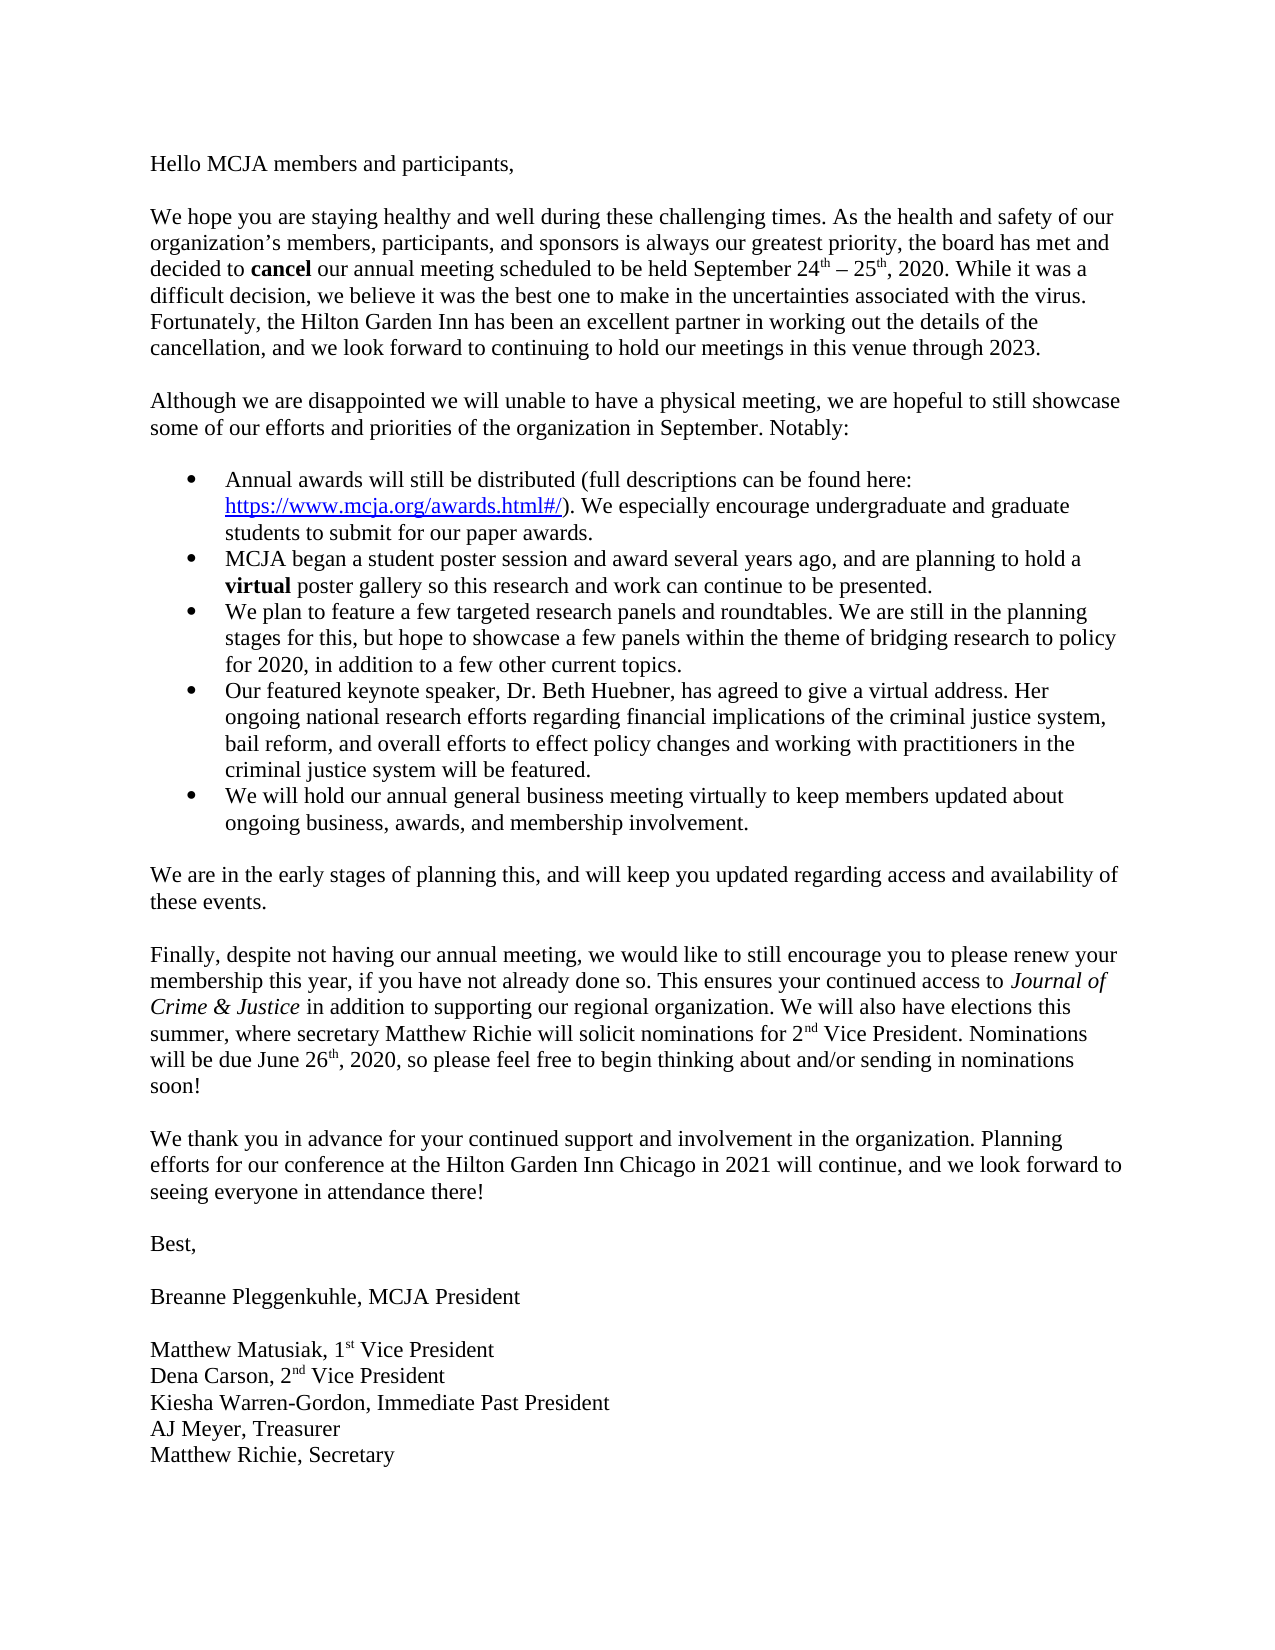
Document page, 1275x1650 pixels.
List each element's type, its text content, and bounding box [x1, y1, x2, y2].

text Finally, despite not having our annual meeting, we would like to still encourage you to please renew your membership this year, if you have not already done so. This ensures your continued access to Journal of Crime & Justice in addition to supporting our regional organization. We will also have elections this summer, where secretary Matthew Richie will solicit nominations for 2nd Vice President. Nominations will be due June 26th, 2020, so please feel free to begin thinking about and/or sending in nominations soon! [150, 941, 1125, 1099]
list Annual awards will still be distributed (full descriptions can be found here: https://www.mcja.org/awards.html#/). We especially encourage undergraduate and graduate students to submit for our paper awards. [187, 466, 1125, 545]
text We hope you are staying healthy and well during these challenging times. As the health and safety of our organization’s members, participants, and sponsors is always our greatest priority, the board has met and decided to cancel our annual meeting scheduled to be held September 24th – 25th, 2020. While it was a difficult decision, we believe it was the best one to make in the uncertainties associated with the virus. Fortunately, the Hilton Garden Inn has been an excellent partner in working out the details of the cancellation, and we look forward to continuing to hold our meetings in this venue through 2023. [150, 203, 1125, 361]
text Matthew Richie, Secretary [150, 1441, 1125, 1468]
text We thank you in advance for your continued support and involvement in the organization. Planning efforts for our conference at the Hilton Garden Inn Chicago in 2021 will continue, and we look forward to seeing everyone in attendance there! [150, 1125, 1125, 1204]
list Our featured keynote speaker, Dr. Beth Huebner, has agreed to give a virtual address. Her ongoing national research efforts regarding financial implications of the criminal justice system, bail reform, and overall efforts to effect policy changes and working with practitioners in the criminal justice system will be featured. [187, 677, 1125, 782]
text Matthew Matusiak, 1st Vice President [150, 1336, 1125, 1362]
text Kiesha Warren-Gordon, Immediate Past President [150, 1389, 1125, 1415]
list MCJA began a student poster session and award several years ago, and are planning to hold a virtual poster gallery so this research and work can continue to be presented. [187, 545, 1125, 598]
list We will hold our annual general business meeting virtually to keep members updated about ongoing business, awards, and membership involvement. [187, 782, 1125, 835]
text Best, [150, 1231, 1125, 1257]
text Although we are disappointed we will unable to have a physical meeting, we are hopeful to still showcase some of our efforts and priorities of the organization in September. Notably: [150, 387, 1125, 440]
text We are in the early stages of planning this, and will keep you updated regarding access and availability of these events. [150, 862, 1125, 914]
text Hello MCJA members and participants, [150, 150, 1125, 176]
list We plan to feature a few targeted research panels and roundtables. We are still in the planning stages for this, but hope to showcase a few panels within the theme of bridging research to policy for 2020, in addition to a few other current topics. [187, 598, 1125, 677]
text AJ Meyer, Treasurer [150, 1415, 1125, 1441]
text Dena Carson, 2nd Vice President [150, 1362, 1125, 1389]
text Breanne Pleggenkuhle, MCJA President [150, 1283, 1125, 1309]
